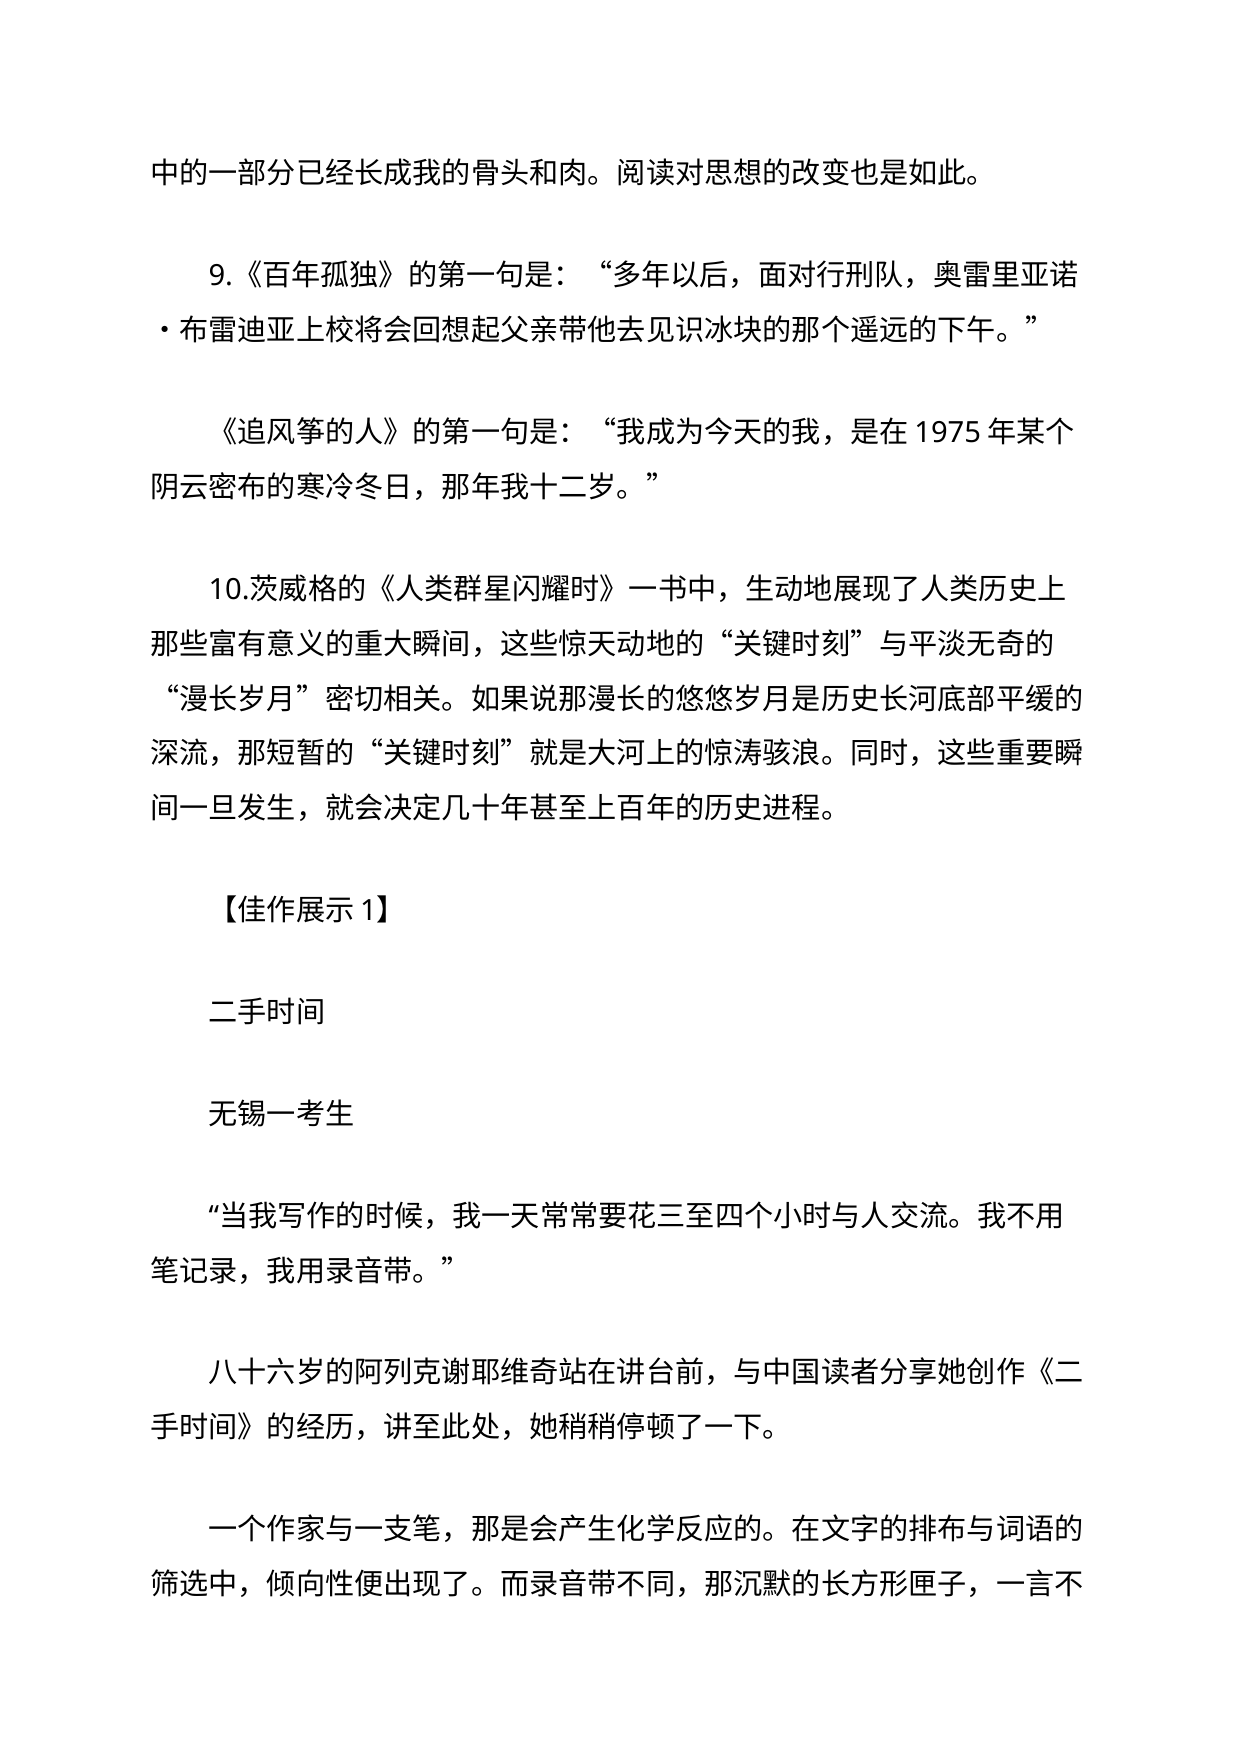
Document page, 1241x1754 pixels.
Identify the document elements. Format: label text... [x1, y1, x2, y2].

text 八十六岁的阿列克谢耶维奇站在讲台前，与中国读者分享她创作《二手时间》的经历，讲至此处，她稍稍停顿了一下。 [150, 1349, 1090, 1446]
text “当我写作的时候，我一天常常要花三至四个小时与人交流。我不用笔记录，我用录音带。” [150, 1192, 1090, 1289]
text 《追风筝的人》的第一句是：“我成为今天的我，是在1975年某个阴云密布的寒冷冬日，那年我十二岁。” [150, 408, 1090, 506]
text 二手时间 [150, 989, 1090, 1031]
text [150, 1506, 1090, 1603]
text 【佳作展示1】 [150, 887, 1090, 929]
text 9.《百年孤独》的第一句是：“多年以后，面对行刑队，奥雷里亚诺・布雷迪亚上校将会回想起父亲带他去见识冰块的那个遥远的下午。” [150, 252, 1090, 349]
text 无锡一考生 [150, 1091, 1090, 1133]
text 10.茨威格的《人类群星闪耀时》一书中，生动地展现了人类历史上那些富有意义的重大瞬间，这些惊天动地的“关键时刻”与平淡无奇的“漫长岁月”密切相关。如果说那漫长的悠悠岁月是历史长河底部平缓的深流，那短暂的“关键时刻”就是大河上的惊涛骇浪。同时，这些重要瞬间一旦发生，就会决定几十年甚至上百年的历史进程。 [150, 565, 1090, 827]
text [150, 150, 1090, 192]
